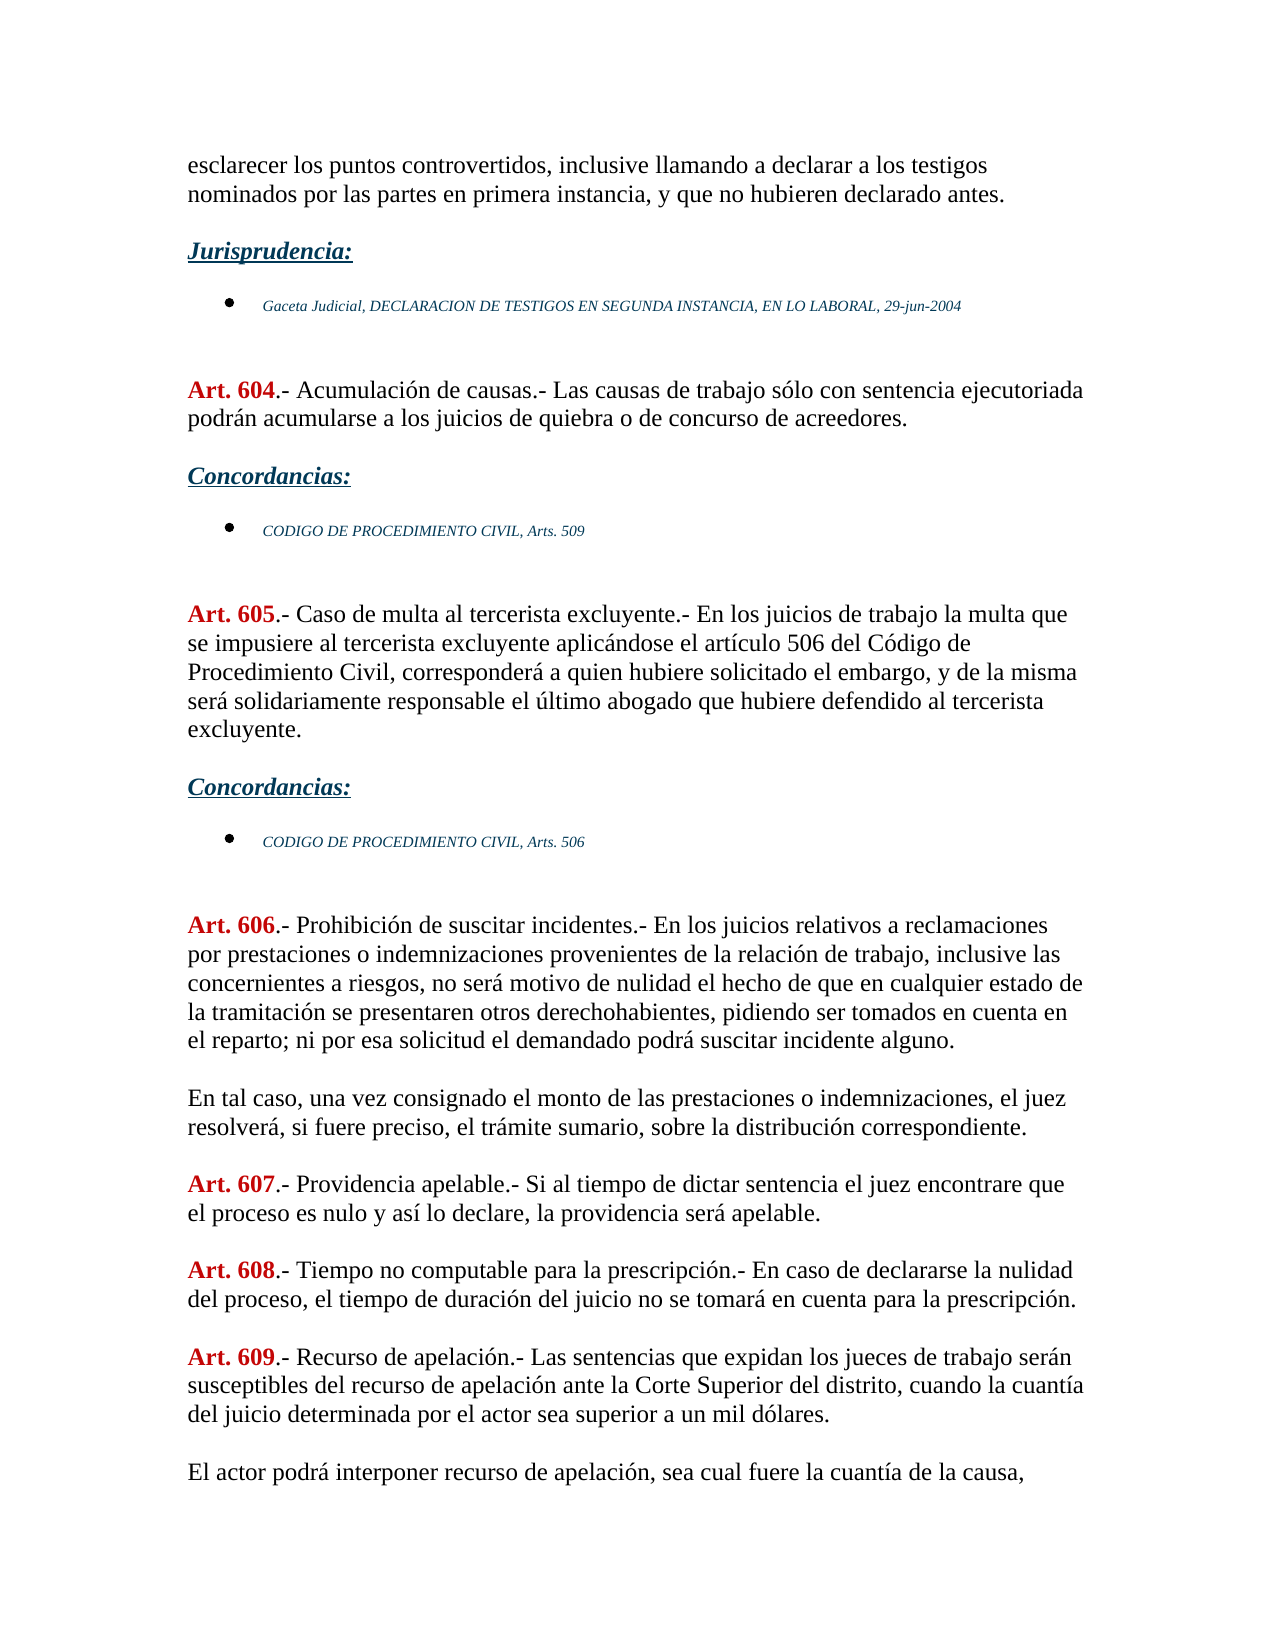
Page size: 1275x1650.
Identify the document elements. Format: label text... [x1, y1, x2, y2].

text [187, 882, 1087, 1486]
list CODIGO DE PROCEDIMIENTO CIVIL, Arts. 506 [225, 830, 1087, 853]
list Gaceta Judicial, DECLARACION DE TESTIGOS EN SEGUNDA INSTANCIA, EN LO LABORAL, 29-jun-2004 [225, 294, 1087, 317]
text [187, 150, 1087, 265]
text Art. 604.- Acumulación de causas.- Las causas de trabajo sólo con sentencia ejecutoriada podrán acumularse a los juicios de quiebra o de concurso de acreedores. Concordancias: [187, 346, 1087, 490]
text Art. 605.- Caso de multa al tercerista excluyente.- En los juicios de trabajo la multa que se impusiere al tercerista excluyente aplicándose el artículo 506 del Código de Procedimiento Civil, corresponderá a quien hubiere solicitado el embargo, y de la misma será solidariamente responsable el último abogado que hubiere defendido al tercerista excluyente. Concordancias: [187, 571, 1087, 801]
list CODIGO DE PROCEDIMIENTO CIVIL, Arts. 509 [225, 519, 1087, 542]
